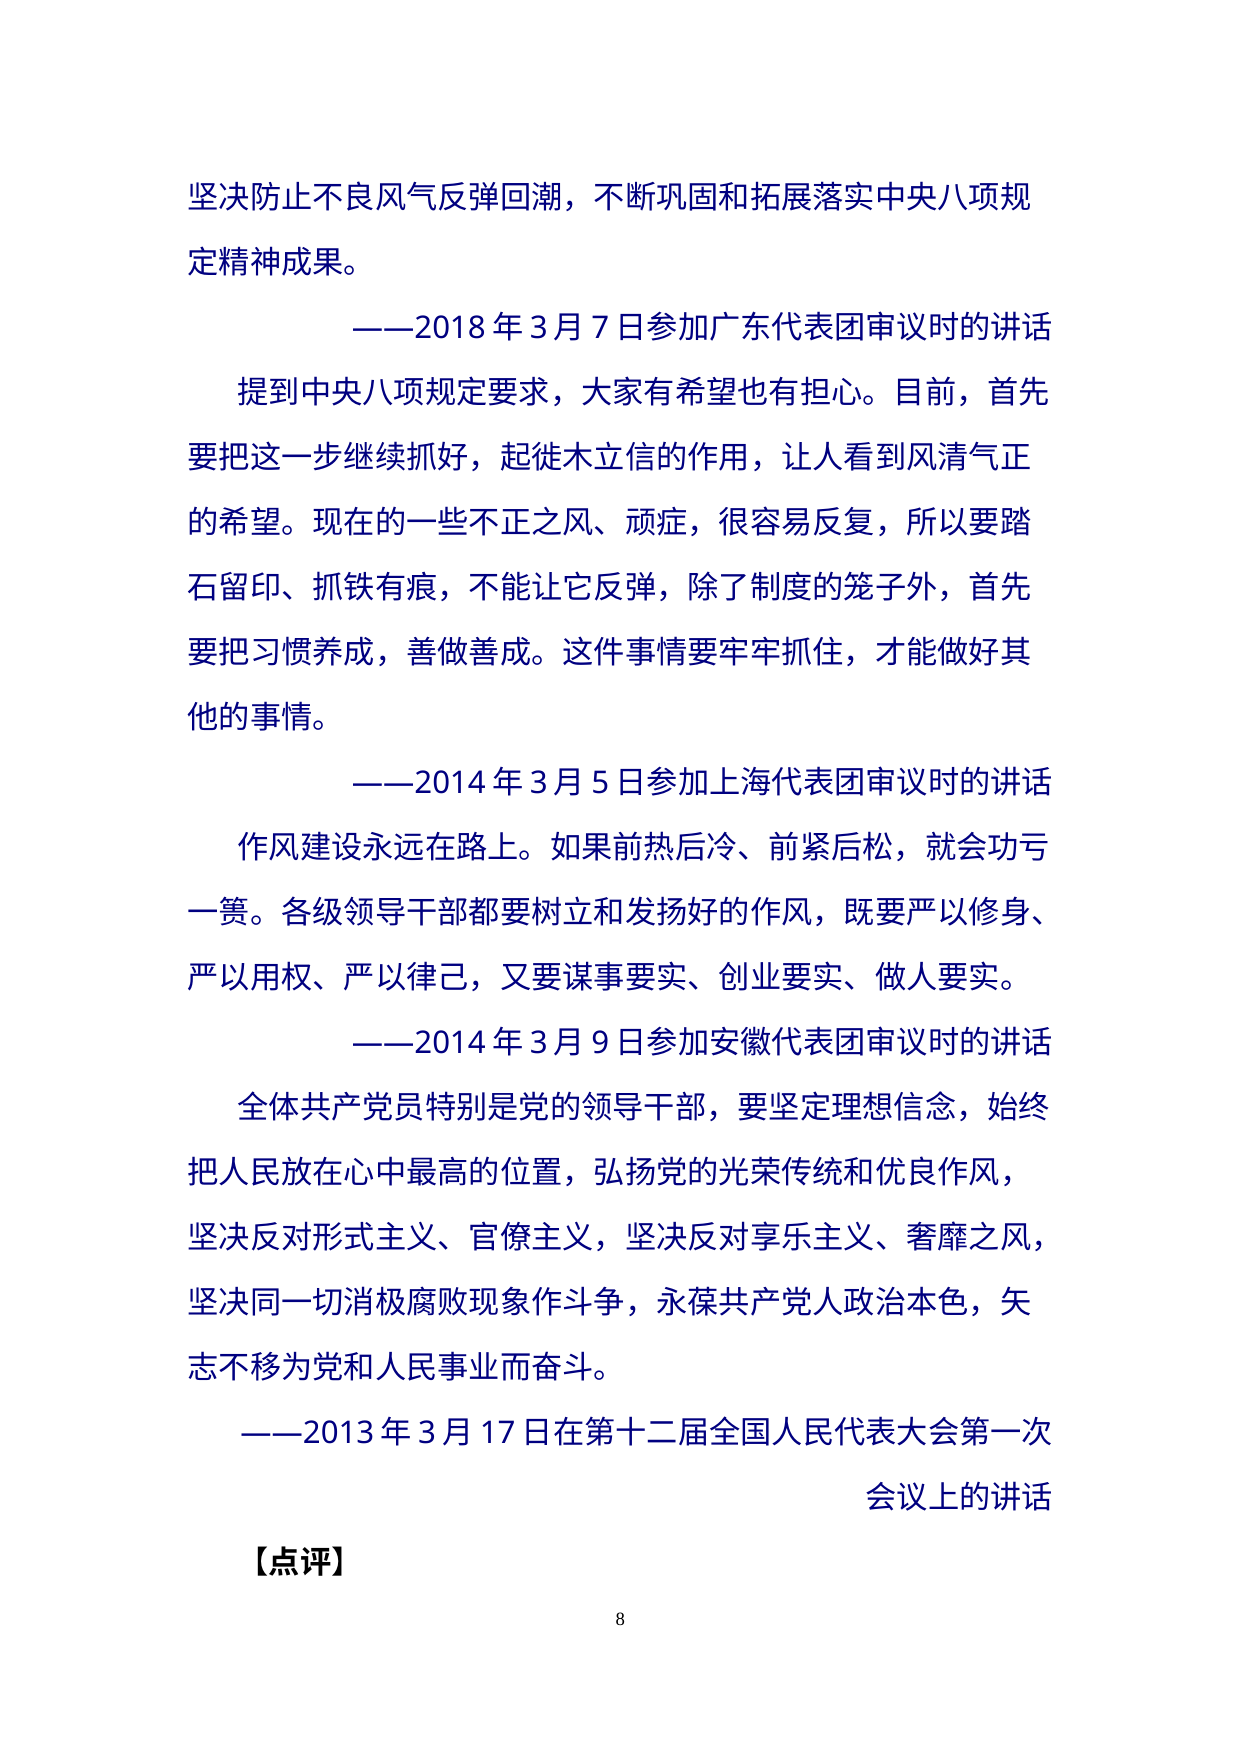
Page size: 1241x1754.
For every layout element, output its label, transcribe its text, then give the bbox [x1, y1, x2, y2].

text ——2014年3月5日参加上海代表团审议时的讲话 [187, 747, 1053, 812]
text 提到中央八项规定要求，大家有希望也有担心。目前，首先要把这一步继续抓好，起徙木立信的作用，让人看到风清气正的希望。现在的一些不正之风、顽症，很容易反复，所以要踏石留印、抓铁有痕，不能让它反弹，除了制度的笼子外，首先要把习惯养成，善做善成。这件事情要牢牢抓住，才能做好其他的事情。 [187, 357, 1053, 747]
text ——2014年3月9日参加安徽代表团审议时的讲话 [187, 1007, 1053, 1072]
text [187, 162, 1053, 292]
text 【点评】 [187, 1527, 1053, 1592]
text ——2013年3月17日在第十二届全国人民代表大会第一次会议上的讲话 [187, 1397, 1053, 1527]
text 全体共产党员特别是党的领导干部，要坚定理想信念，始终把人民放在心中最高的位置，弘扬党的光荣传统和优良作风，坚决反对形式主义、官僚主义，坚决反对享乐主义、奢靡之风，坚决同一切消极腐败现象作斗争，永葆共产党人政治本色，矢志不移为党和人民事业而奋斗。 [187, 1072, 1053, 1397]
text ——2018年3月7日参加广东代表团审议时的讲话 [187, 292, 1053, 357]
text 作风建设永远在路上。如果前热后冷、前紧后松，就会功亏一篑。各级领导干部都要树立和发扬好的作风，既要严以修身、严以用权、严以律己，又要谋事要实、创业要实、做人要实。 [187, 812, 1053, 1007]
